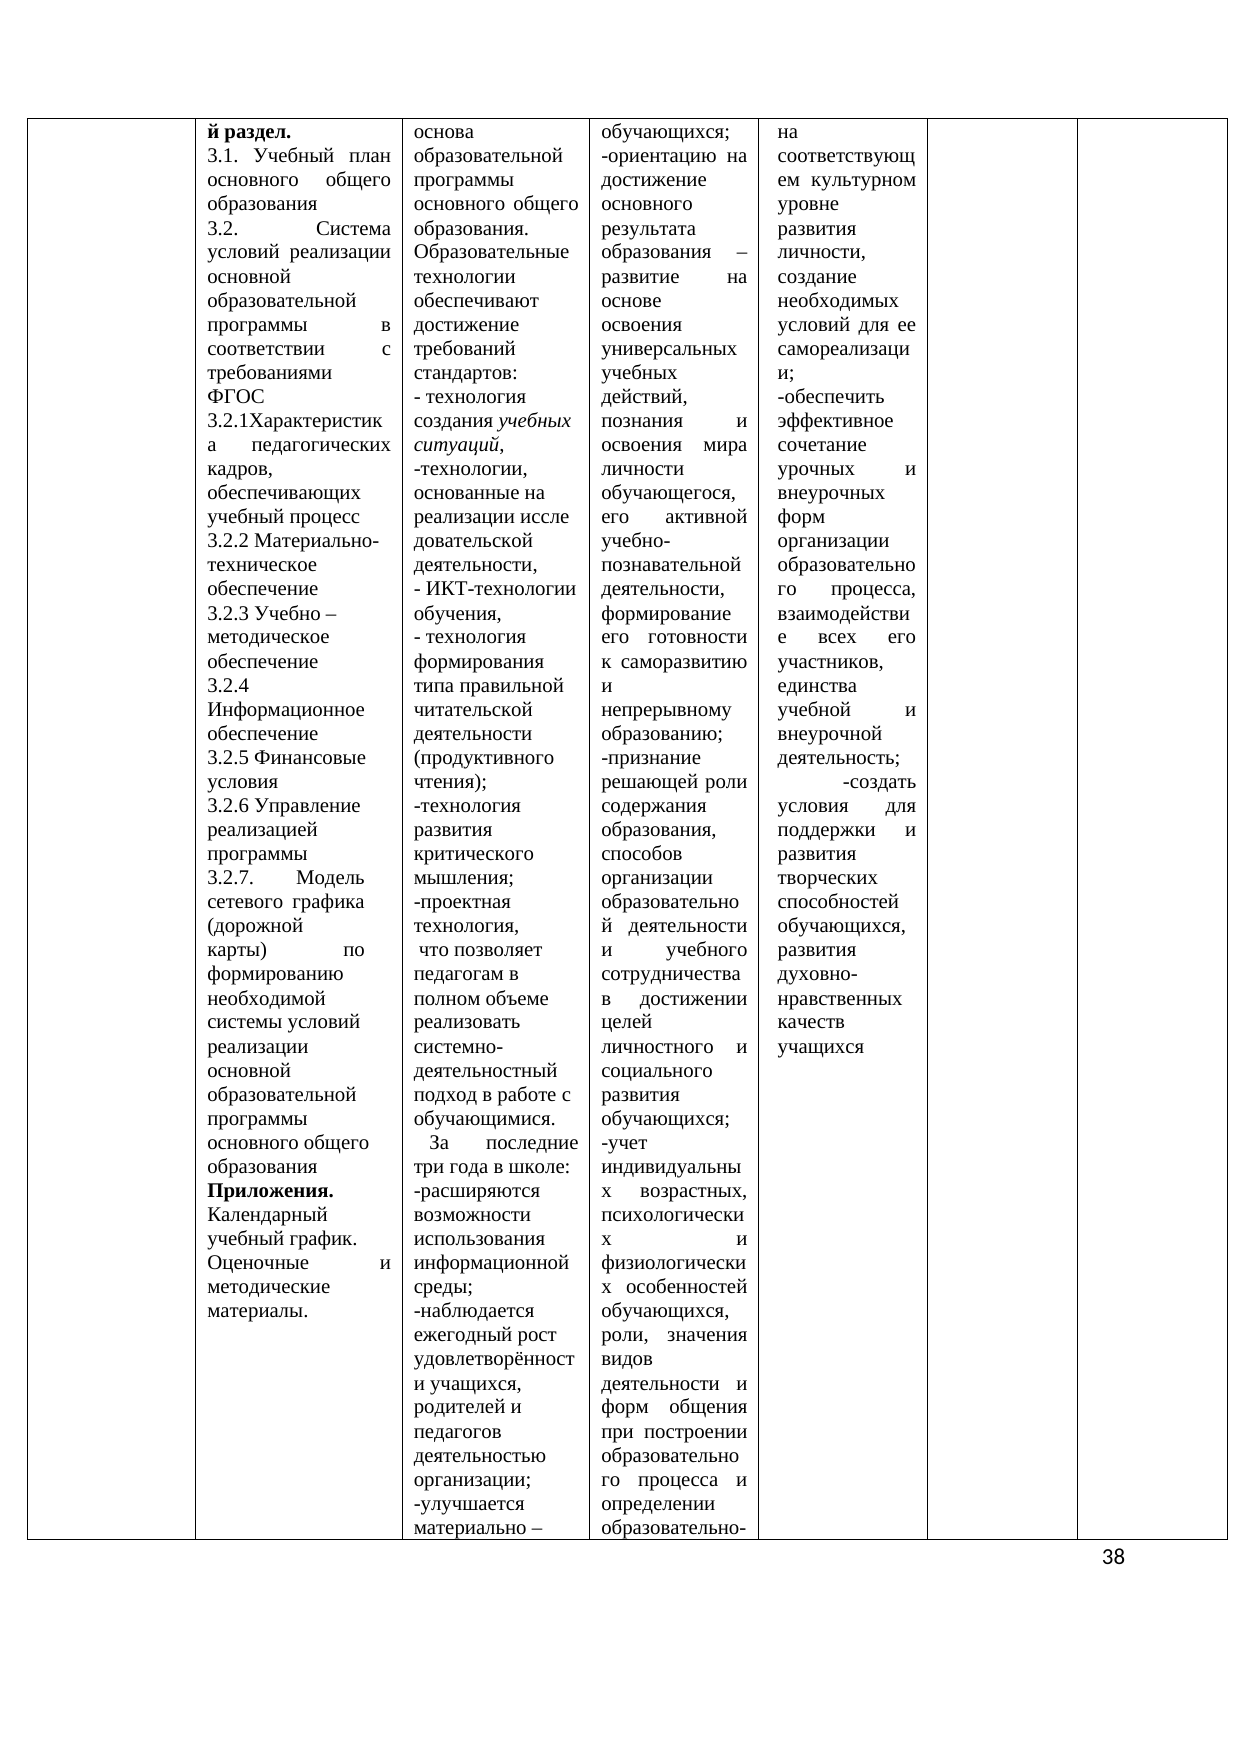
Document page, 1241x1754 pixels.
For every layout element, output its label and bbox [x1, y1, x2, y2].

table_cell [403, 119, 589, 1539]
table_cell [759, 119, 927, 1539]
table_cell [196, 119, 402, 1539]
table_cell [928, 119, 1077, 1539]
table_cell [28, 119, 195, 1539]
table_cell [590, 119, 758, 1539]
table_cell [1078, 119, 1227, 1539]
